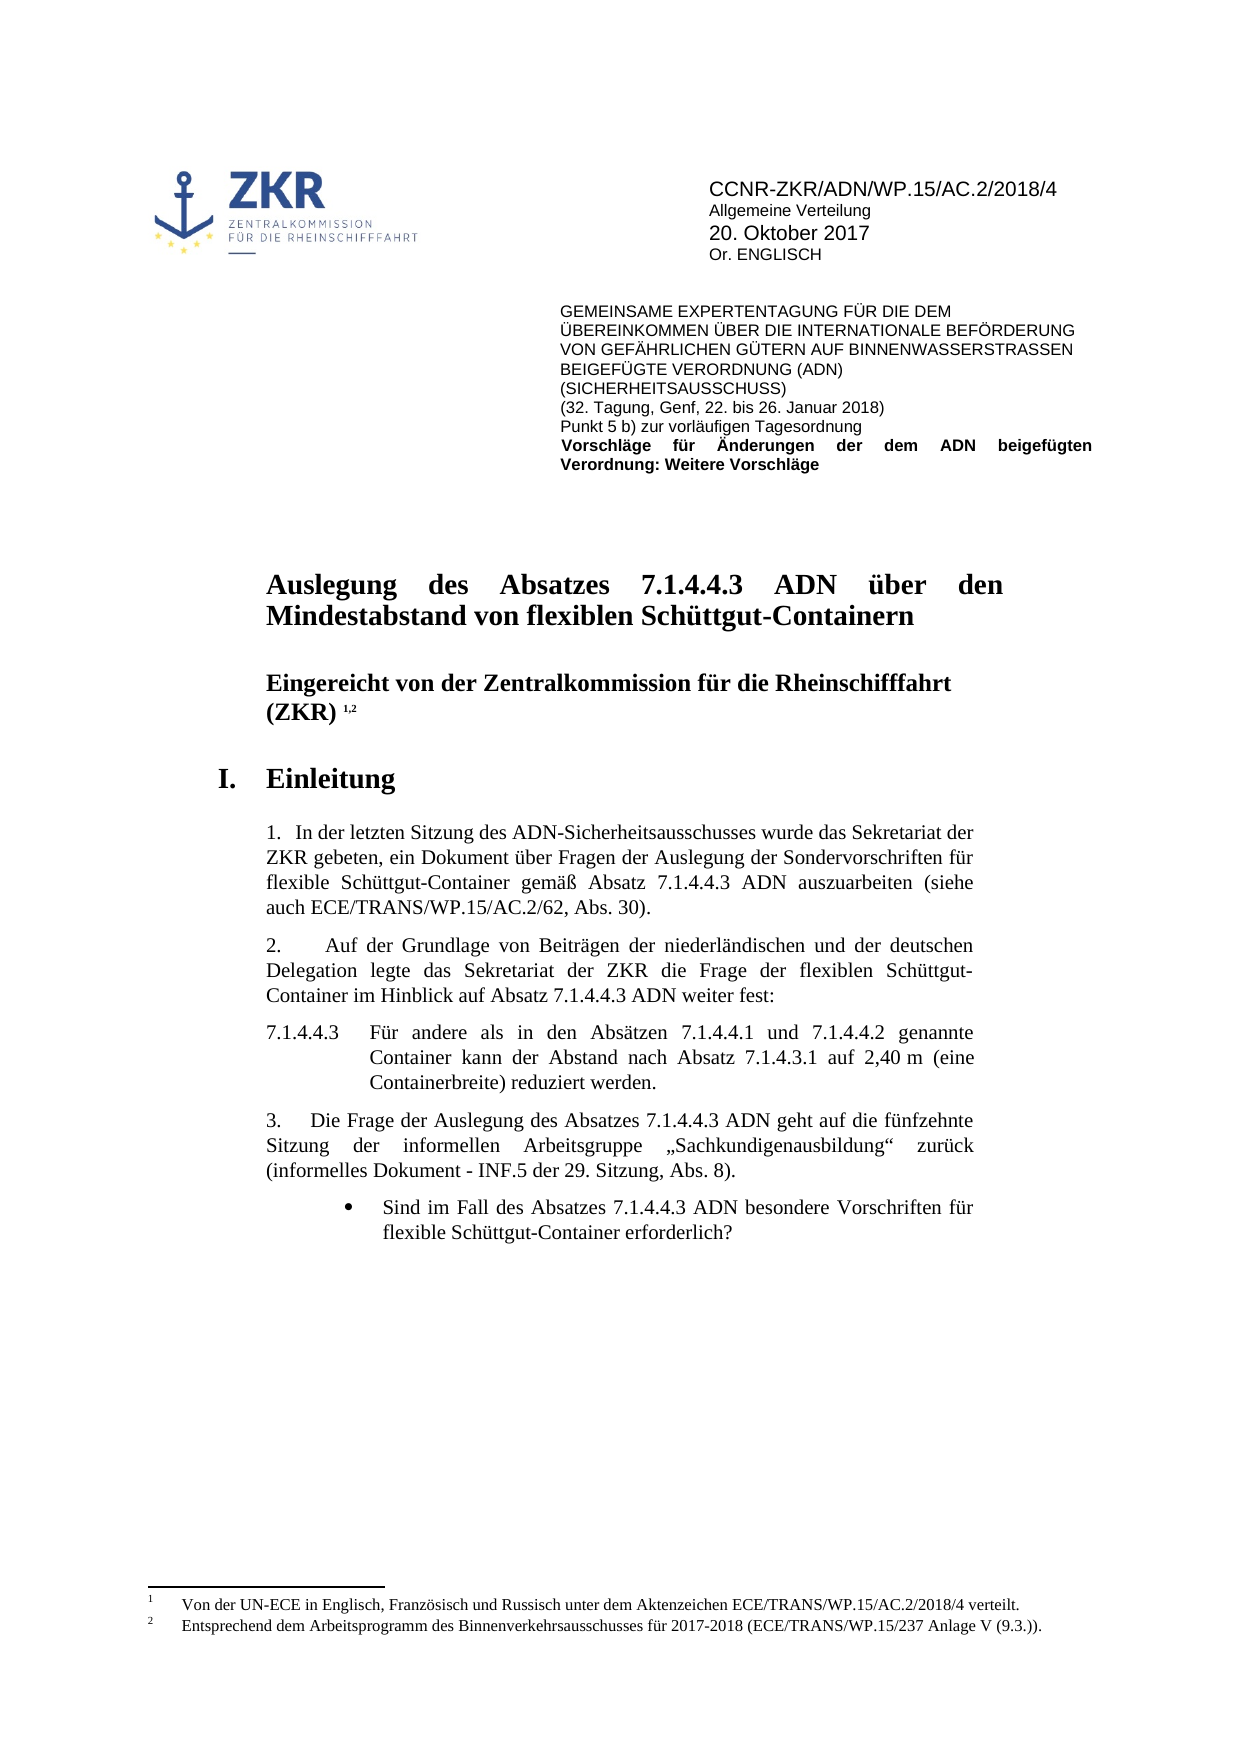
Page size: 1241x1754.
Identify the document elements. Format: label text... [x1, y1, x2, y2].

text 2. Auf der Grundlage von Beiträgen der niederländischen und der deutschen Delegation legte das Sekretariat der ZKR die Frage der flexiblen Schüttgut-Container im Hinblick auf Absatz 7.1.4.4.3 ADN weiter fest: [266, 932, 974, 1007]
text 1. In der letzten Sitzung des ADN-Sicherheitsausschusses wurde das Sekretariat der ZKR gebeten, ein Dokument über Fragen der Auslegung der Sondervorschriften für flexible Schüttgut-Container gemäß Absatz 7.1.4.4.3 ADN auszuarbeiten (siehe auch ECE/TRANS/WP.15/AC.2/62, Abs. 30). [266, 819, 974, 919]
text (32. Tagung, Genf, 22. bis 26. Januar 2018) [560, 398, 1092, 417]
text 7.1.4.4.3 Für andere als in den Absätzen 7.1.4.4.1 und 7.1.4.4.2 genannte Container kann der Abstand nach Absatz 7.1.4.3.1 auf 2,40 m (eine Containerbreite) reduziert werden. [266, 1019, 974, 1094]
text GEMEINSAME EXPERTENTAGUNG FÜR DIE DEM [560, 302, 1092, 321]
text Eingereicht von der Zentralkommission für die Rheinschifffahrt (ZKR) , [266, 669, 1033, 726]
text (SICHERHEITSAUSSCHUSS) [560, 378, 1092, 398]
text Vorschläge für Änderungen der dem ADN beigefügten Verordnung: Weitere Vorschläge [560, 436, 1092, 474]
text 3. Die Frage der Auslegung des Absatzes 7.1.4.4.3 ADN geht auf die fünfzehnte Sitzung der informellen Arbeitsgruppe „Sachkundigenausbildung“ zurück (informelles Dokument - INF.5 der 29. Sitzung, Abs. 8). [266, 1107, 974, 1182]
text Allgemeine Verteilung [709, 201, 1092, 220]
picture [147, 166, 429, 266]
text 20. Oktober 2017 [709, 220, 1092, 244]
text CCNR-ZKR/ADN/WP.15/AC.2/2018/4 [709, 177, 1122, 201]
list Sind im Fall des Absatzes 7.1.4.4.3 ADN besondere Vorschriften für flexible Schüttgut-Container erforderlich? [345, 1194, 974, 1244]
text BEIGEFÜGTE VERORDNUNG (ADN) [560, 359, 1092, 378]
text Or. ENGLISCH [709, 244, 1034, 263]
text Auslegung des Absatzes 7.1.4.4.3 ADN über den Mindestabstand von flexiblen Schüttgut-Containern [266, 569, 1004, 632]
text I. Einleitung [148, 763, 974, 794]
text Punkt 5 b) zur vorläufigen Tagesordnung [560, 417, 1092, 436]
text ÜBEREINKOMMEN ÜBER DIE INTERNATIONALE BEFÖRDERUNG [560, 321, 1092, 340]
text VON GEFÄHRLICHEN GÜTERN AUF BINNENWASSERSTRASSEN [560, 340, 1092, 359]
